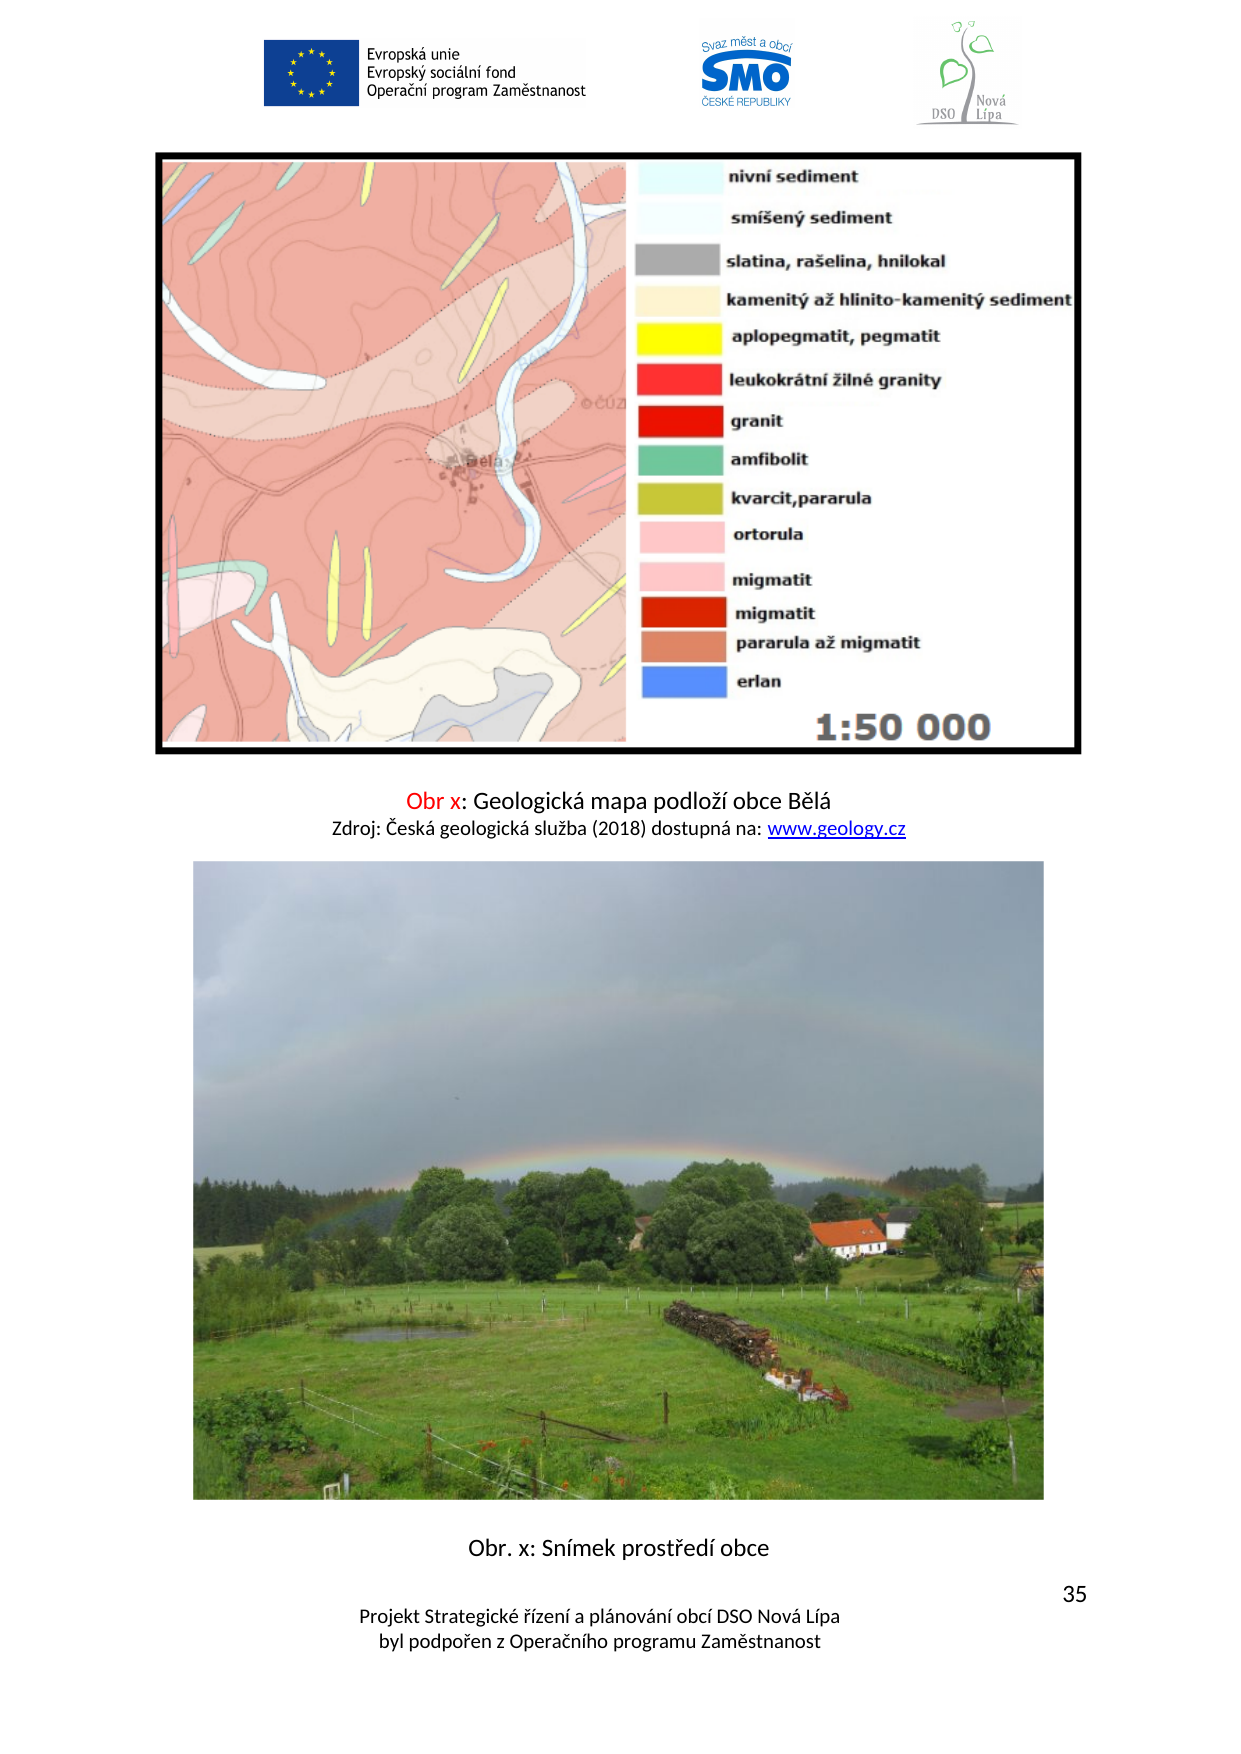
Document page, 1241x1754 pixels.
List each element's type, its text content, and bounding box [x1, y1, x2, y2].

picture [262, 38, 586, 108]
picture [150, 147, 1087, 760]
picture [189, 857, 1048, 1503]
picture [699, 18, 795, 108]
text Obr. x: Snímek prostředí obce [150, 1532, 1087, 1563]
picture [912, 16, 1023, 129]
text Obr x: Geologická mapa podloží obce Bělá [150, 785, 1087, 816]
text Zdroj: Česká geologická služba (2018) dostupná na: www.geology.cz [150, 816, 1087, 841]
